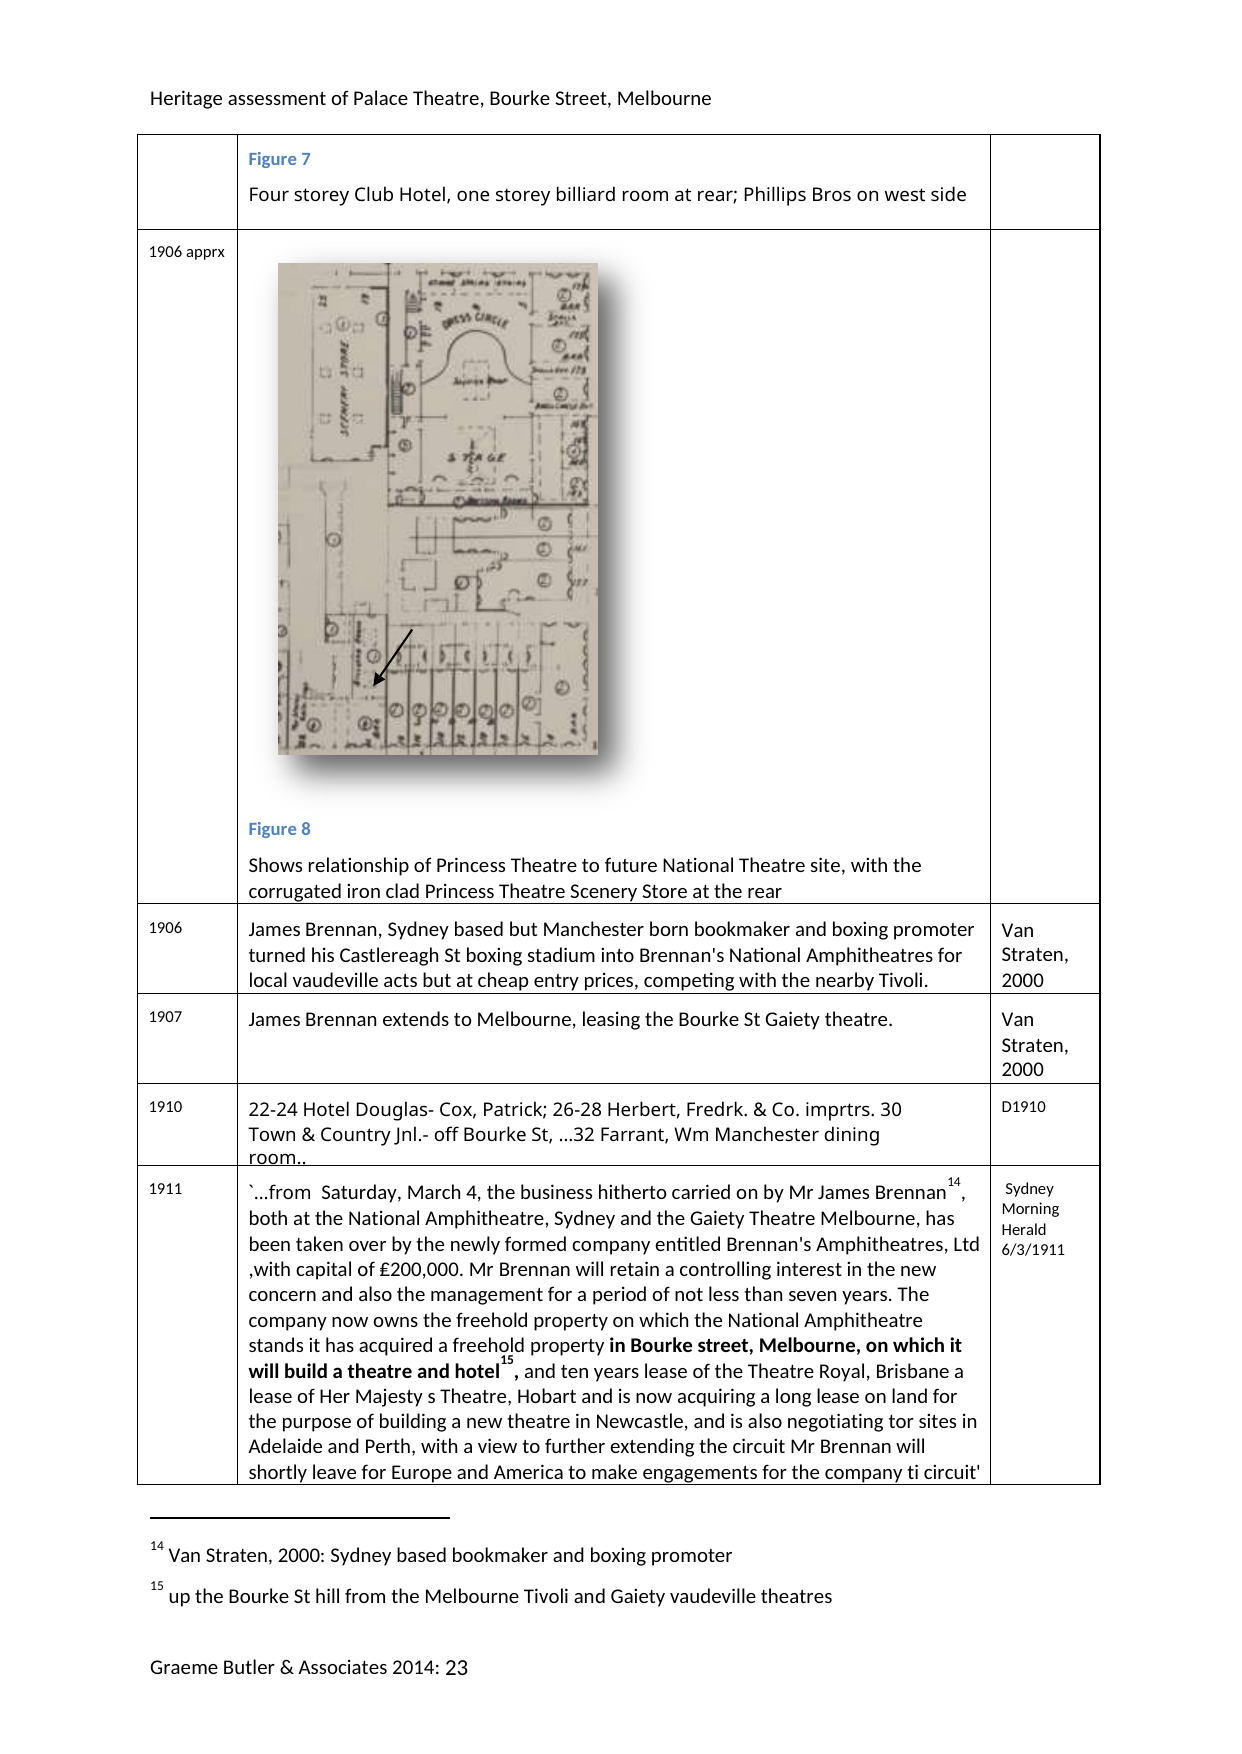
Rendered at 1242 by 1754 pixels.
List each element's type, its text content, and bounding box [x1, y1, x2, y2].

table_cell 1911 [138, 1166, 237, 1484]
table_header [138, 135, 237, 228]
table_cell James Brennan, Sydney based but Manchester born bookmaker and boxing promoter turned his Castlereagh St boxing stadium into Brennan's National Amphitheatres for local vaudeville acts but at cheap entry prices, competing with the nearby Tivoli. [238, 904, 990, 993]
table_cell [991, 230, 1099, 903]
table_cell Van Straten, 2000 [991, 994, 1099, 1083]
table_cell D1910 [991, 1084, 1099, 1165]
table_cell Van Straten, 2000 [991, 904, 1099, 993]
table_header Figure 7 Four storey Club Hotel, one storey billiard room at rear; Phillips Bros on west side [238, 135, 990, 228]
table_cell 1910 [138, 1084, 237, 1165]
table_cell `…from Saturday, March 4, the business hitherto carried on by Mr James Brennan14, both at the National Amphitheatre, Sydney and the Gaiety Theatre Melbourne, has been taken over by the newly formed company entitled Brennan's Amphitheatres, Ltd ,with capital of ₤200,000. Mr Brennan will retain a controlling interest in the new concern and also the management for a period of not less than seven years. The company now owns the freehold property on which the National Amphitheatre stands it has acquired a freehold property in Bourke street, Melbourne, on which it will build a theatre and hotel15, and ten years lease of the Theatre Royal, Brisbane a lease of Her Majesty s Theatre, Hobart and is now acquiring a long lease on land for the purpose of building a new theatre in Newcastle, and is also negotiating tor sites in Adelaide and Perth, with a view to further extending the circuit Mr Brennan will shortly leave for Europe and America to make engagements for the company ti circuit' [238, 1166, 990, 1484]
table_cell Sydney Morning Herald 6/3/1911 [991, 1166, 1099, 1484]
table_cell 1906 [138, 904, 237, 993]
table_cell 22-24 Hotel Douglas- Cox, Patrick; 26-28 Herbert, Fredrk. & Co. imprtrs. 30 Town & Country Jnl.- off Bourke St, …32 Farrant, Wm Manchester dining room.. [238, 1084, 990, 1165]
text 14 Van Straten, 2000: Sydney based bookmaker and boxing promoter [150, 1537, 1117, 1568]
table_cell James Brennan extends to Melbourne, leasing the Bourke St Gaiety theatre. [238, 994, 990, 1083]
table_cell 1906 apprx [138, 230, 237, 903]
text 15 up the Bourke St hill from the Melbourne Tivoli and Gaiety vaudeville theatres [150, 1577, 1117, 1608]
table_cell Figure 8 Shows relationship of Princess Theatre to future National Theatre site, with the corrugated iron clad Princess Theatre Scenery Store at the rear [238, 230, 990, 903]
table_header [991, 135, 1099, 228]
table_cell 1907 [138, 994, 237, 1083]
